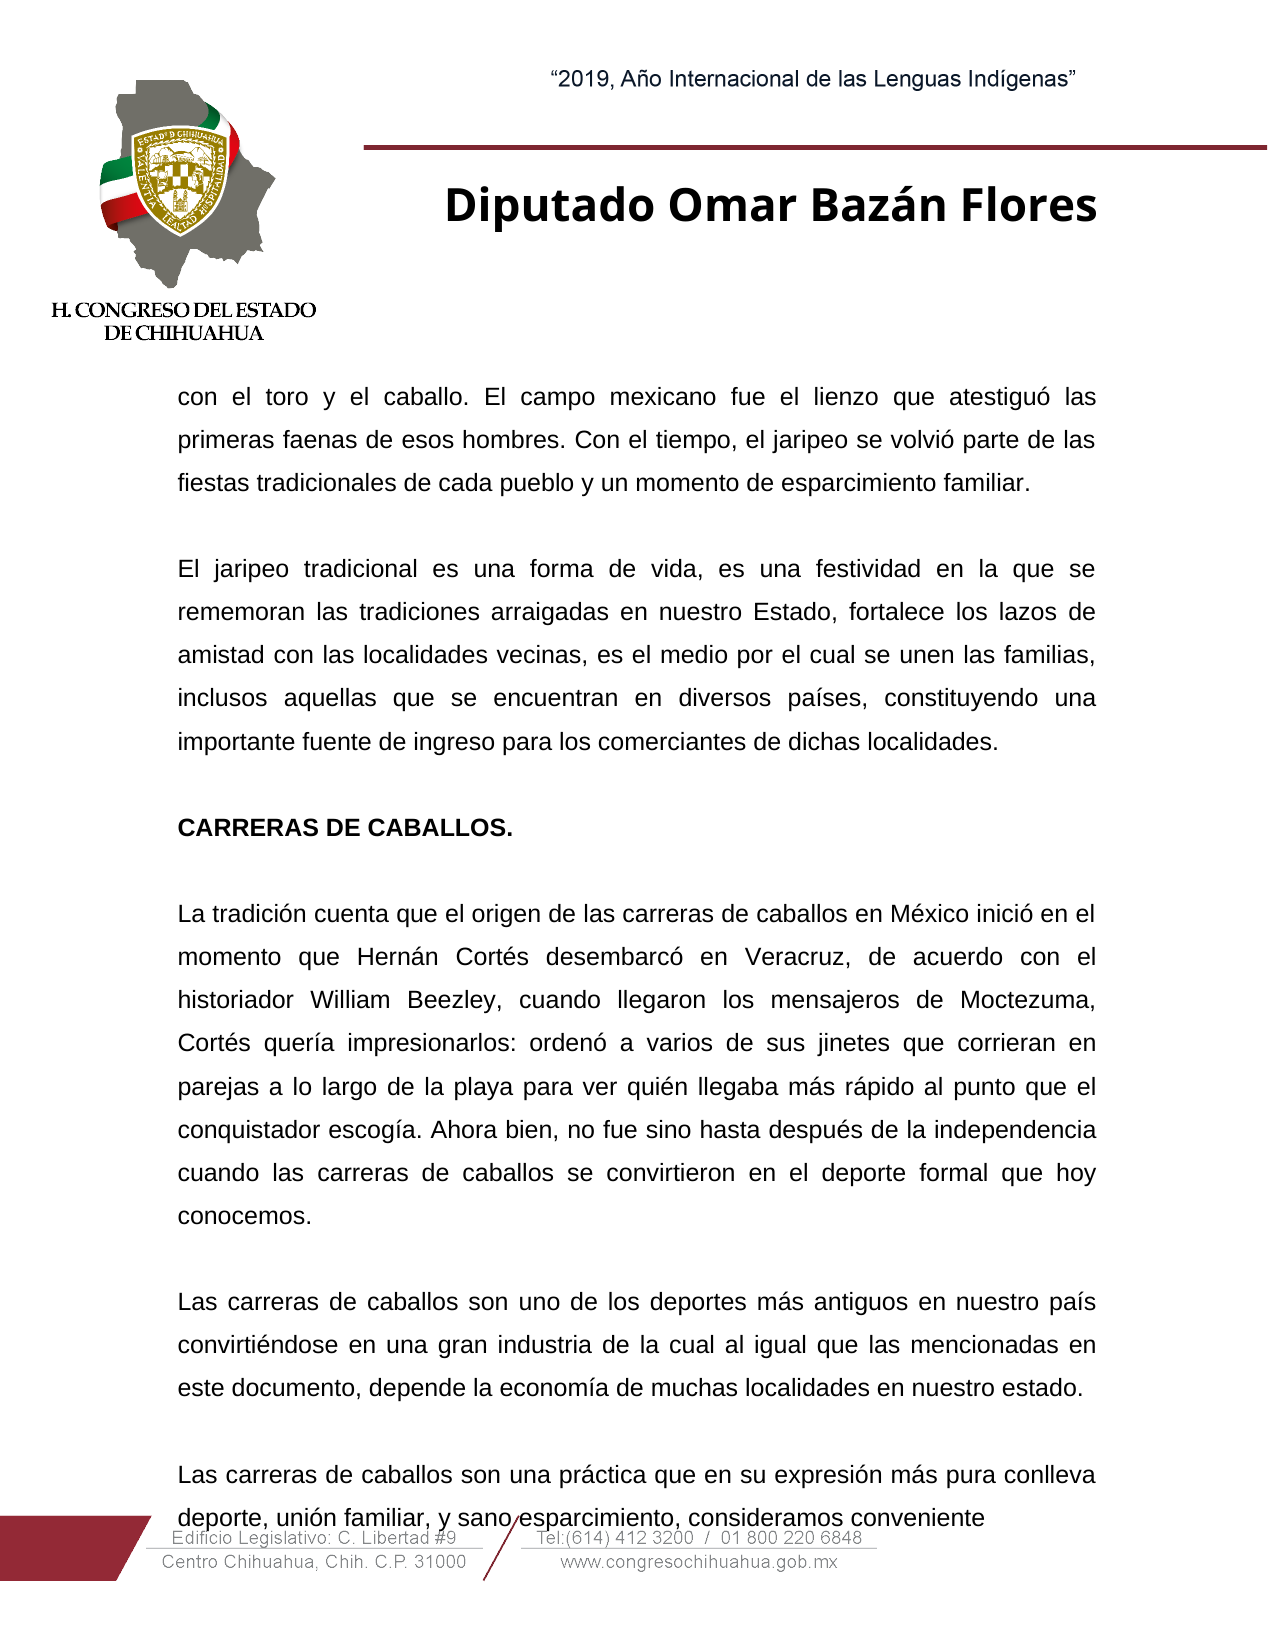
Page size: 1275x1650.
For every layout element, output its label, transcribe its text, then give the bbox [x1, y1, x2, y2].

text Las carreras de caballos son uno de los deportes más antiguos en nuestro país convirtiéndose en una gran industria de la cual al igual que las mencionadas en este documento, depende la economía de muchas localidades en nuestro estado. [177, 1287, 1098, 1402]
text con el toro y el caballo. El campo mexicano fue el lienzo que atestiguó las primeras faenas de esos hombres. Con el tiempo, el jaripeo se volvió parte de las fiestas tradicionales de cada pueblo y un momento de esparcimiento familiar. [177, 382, 1098, 497]
text La tradición cuenta que el origen de las carreras de caballos en México inició en el momento que Hernán Cortés desembarcó en Veracruz, de acuerdo con el historiador William Beezley, cuando llegaron los mensajeros de Moctezuma, Cortés quería impresionarlos: ordenó a varios de sus jinetes que corrieran en parejas a lo largo de la playa para ver quién llegaba más rápido al punto que el conquistador escogía. Ahora bien, no fue sino hasta después de la independencia cuando las carreras de caballos se convirtieron en el deporte formal que hoy conocemos. [177, 899, 1098, 1230]
text CARRERAS DE CABALLOS. [177, 813, 1098, 842]
text El jaripeo tradicional es una forma de vida, es una festividad en la que se rememoran las tradiciones arraigadas en nuestro Estado, fortalece los lazos de amistad con las localidades vecinas, es el medio por el cual se unen las familias, inclusos aquellas que se encuentran en diversos países, constituyendo una importante fuente de ingreso para los comerciantes de dichas localidades. [177, 554, 1098, 755]
picture [0, 0, 1268, 1644]
text Las carreras de caballos son una práctica que en su expresión más pura conlleva deporte, unión familiar, y sano esparcimiento, consideramos conveniente [177, 1460, 1098, 1532]
